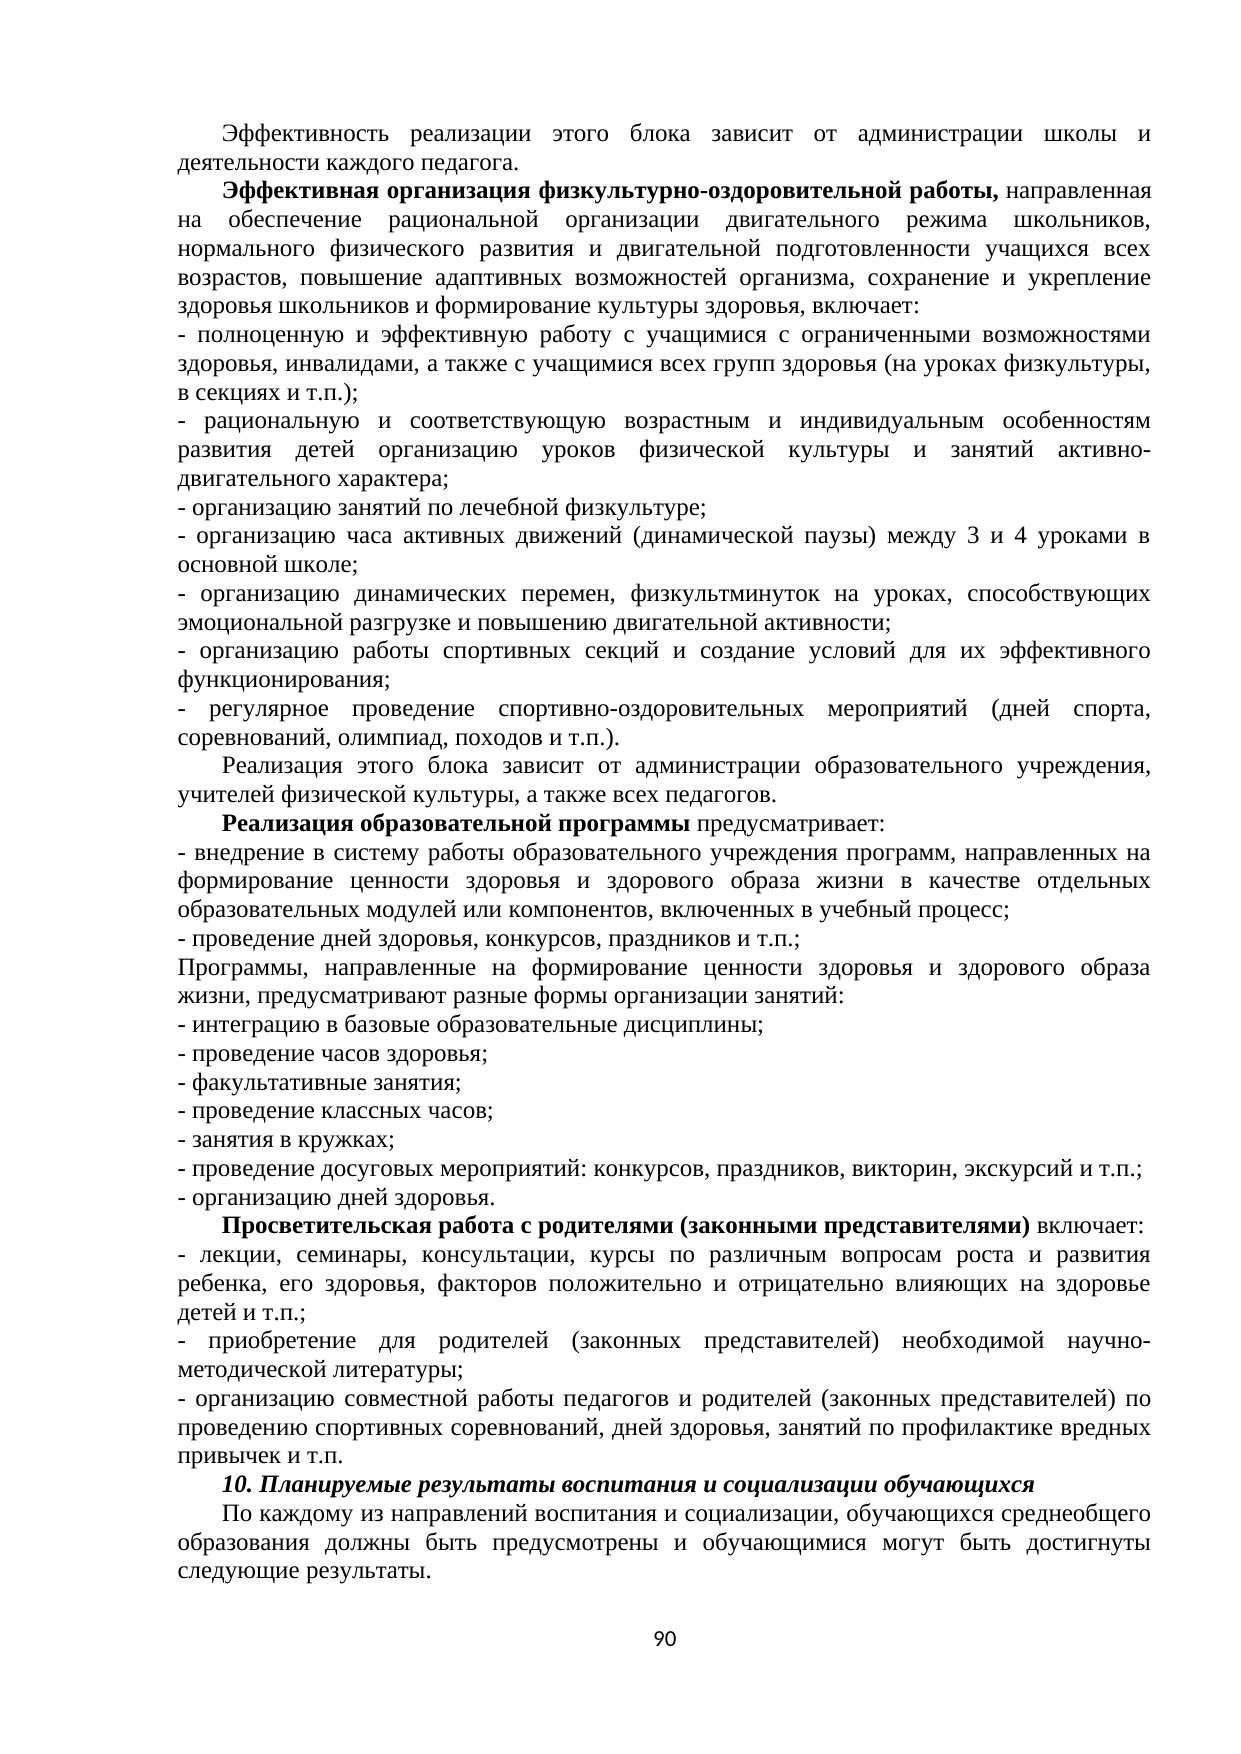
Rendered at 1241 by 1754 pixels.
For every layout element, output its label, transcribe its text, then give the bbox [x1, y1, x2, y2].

text - проведение досуговых мероприятий: конкурсов, праздников, викторин, экскурсий и т.п.; [177, 1153, 1152, 1182]
text - регулярное проведение спортивно-оздоровительных мероприятий (дней спорта, соревнований, олимпиад, походов и т.п.). [177, 693, 1152, 751]
text - интеграцию в базовые образовательные дисциплины; [177, 1009, 1152, 1038]
text Программы, направленные на формирование ценности здоровья и здорового образа жизни, предусматривают разные формы организации занятий: [177, 952, 1152, 1009]
text - рациональную и соответствующую возрастным и индивидуальным особенностям развития детей организацию уроков физической культуры и занятий активно-двигательного характера; [177, 406, 1152, 492]
text - факультативные занятия; [177, 1067, 1152, 1096]
text - организацию дней здоровья. [177, 1182, 1152, 1211]
text - проведение часов здоровья; [177, 1038, 1152, 1067]
text - занятия в кружках; [177, 1124, 1152, 1153]
text - проведение дней здоровья, конкурсов, праздников и т.п.; [177, 923, 1152, 952]
text Реализация образовательной программы предусматривает: [177, 808, 1152, 837]
text - организацию занятий по лечебной физкультуре; [177, 492, 1152, 521]
text Реализация этого блока зависит от администрации образовательного учреждения, учителей физической культуры, а также всех педагогов. [177, 751, 1152, 808]
text - приобретение для родителей (законных представителей) необходимой научно-методической литературы; [177, 1326, 1152, 1383]
text - лекции, семинары, консультации, курсы по различным вопросам роста и развития ребенка, его здоровья, факторов положительно и отрицательно влияющих на здоровье детей и т.п.; [177, 1239, 1152, 1326]
text По каждому из направлений воспитания и социализации, обучающихся среднеобщего образования должны быть предусмотрены и обучающимися могут быть достигнуты следующие результаты. [177, 1498, 1152, 1584]
text 10. Планируемые результаты воспитания и социализации обучающихся [177, 1469, 1152, 1498]
text - организацию часа активных движений (динамической паузы) между 3 и 4 уроками в основной школе; [177, 521, 1152, 578]
text - организацию совместной работы педагогов и родителей (законных представителей) по проведению спортивных соревнований, дней здоровья, занятий по профилактике вредных привычек и т.п. [177, 1383, 1152, 1469]
text - проведение классных часов; [177, 1096, 1152, 1124]
text Эффективная организация физкультурно-оздоровительной работы, направленная на обеспечение рациональной организации двигательного режима школьников, нормального физического развития и двигательной подготовленности учащихся всех возрастов, повышение адаптивных возможностей организма, сохранение и укрепление здоровья школьников и формирование культуры здоровья, включает: [177, 176, 1152, 319]
text - организацию динамических перемен, физкультминуток на уроках, способствующих эмоциональной разгрузке и повышению двигательной активности; [177, 578, 1152, 636]
text Просветительская работа с родителями (законными представителями) включает: [177, 1211, 1152, 1239]
text - внедрение в систему работы образовательного учреждения программ, направленных на формирование ценности здоровья и здорового образа жизни в качестве отдельных образовательных модулей или компонентов, включенных в учебный процесс; [177, 837, 1152, 923]
text Эффективность реализации этого блока зависит от администрации школы и деятельности каждого педагога. [177, 118, 1152, 176]
text - полноценную и эффективную работу с учащимися с ограниченными возможностями здоровья, инвалидами, а также с учащимися всех групп здоровья (на уроках физкультуры, в секциях и т.п.); [177, 319, 1152, 406]
text - организацию работы спортивных секций и создание условий для их эффективного функционирования; [177, 636, 1152, 693]
